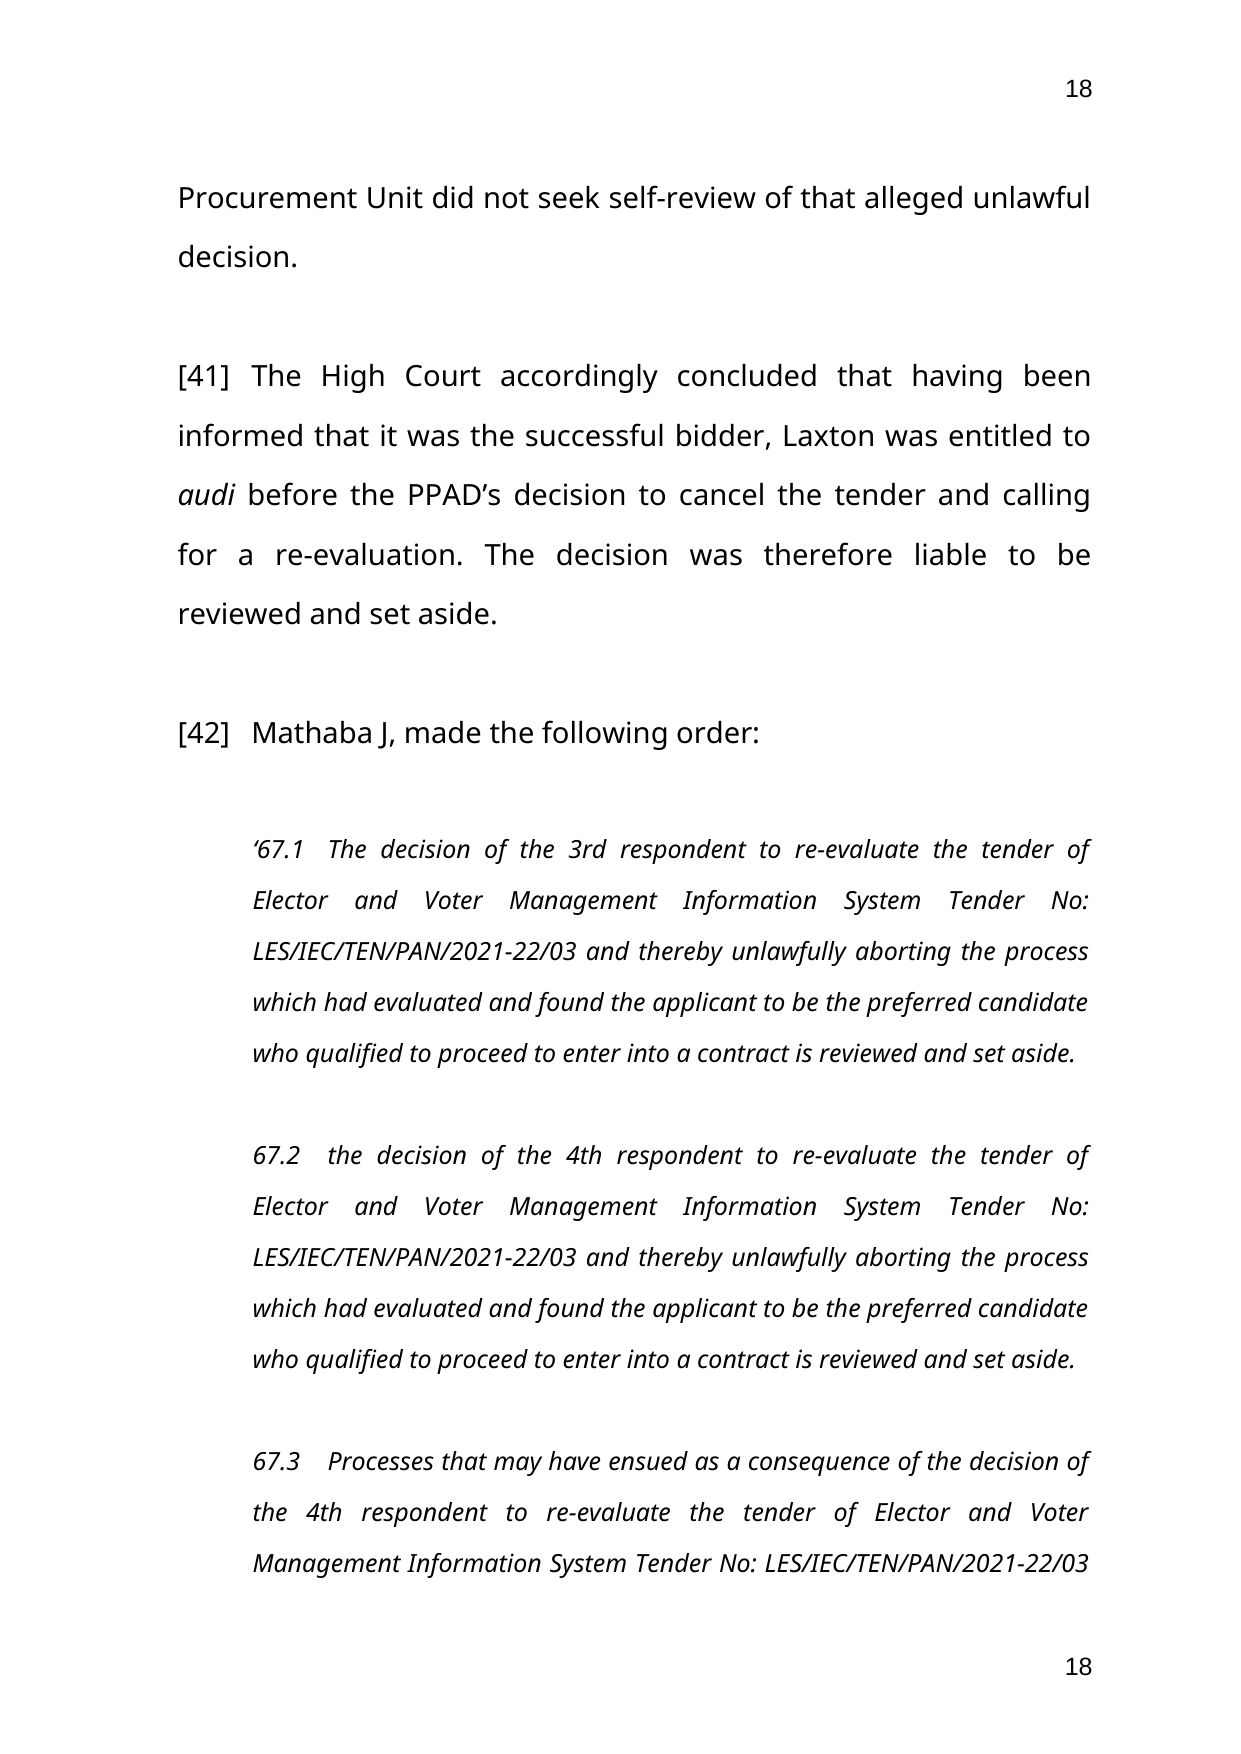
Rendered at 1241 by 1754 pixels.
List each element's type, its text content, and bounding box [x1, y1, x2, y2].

text ‘67.1 The decision of the 3rd respondent to re-evaluate the tender of Elector and Voter Management Information System Tender No: LES/IEC/TEN/PAN/2021-22/03 and thereby unlawfully aborting the process which had evaluated and found the applicant to be the preferred candidate who qualified to proceed to enter into a contract is reviewed and set aside. [252, 831, 1092, 1070]
text 67.2 the decision of the 4th respondent to re-evaluate the tender of Elector and Voter Management Information System Tender No: LES/IEC/TEN/PAN/2021-22/03 and thereby unlawfully aborting the process which had evaluated and found the applicant to be the preferred candidate who qualified to proceed to enter into a contract is reviewed and set aside. [252, 1138, 1092, 1376]
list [177, 177, 1092, 276]
list Mathaba J, made the following order: [177, 712, 1092, 752]
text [252, 1444, 1092, 1580]
list The High Court accordingly concluded that having been informed that it was the successful bidder, Laxton was entitled to audi before the PPAD’s decision to cancel the tender and calling for a re-evaluation. The decision was therefore liable to be reviewed and set aside. [177, 356, 1092, 633]
